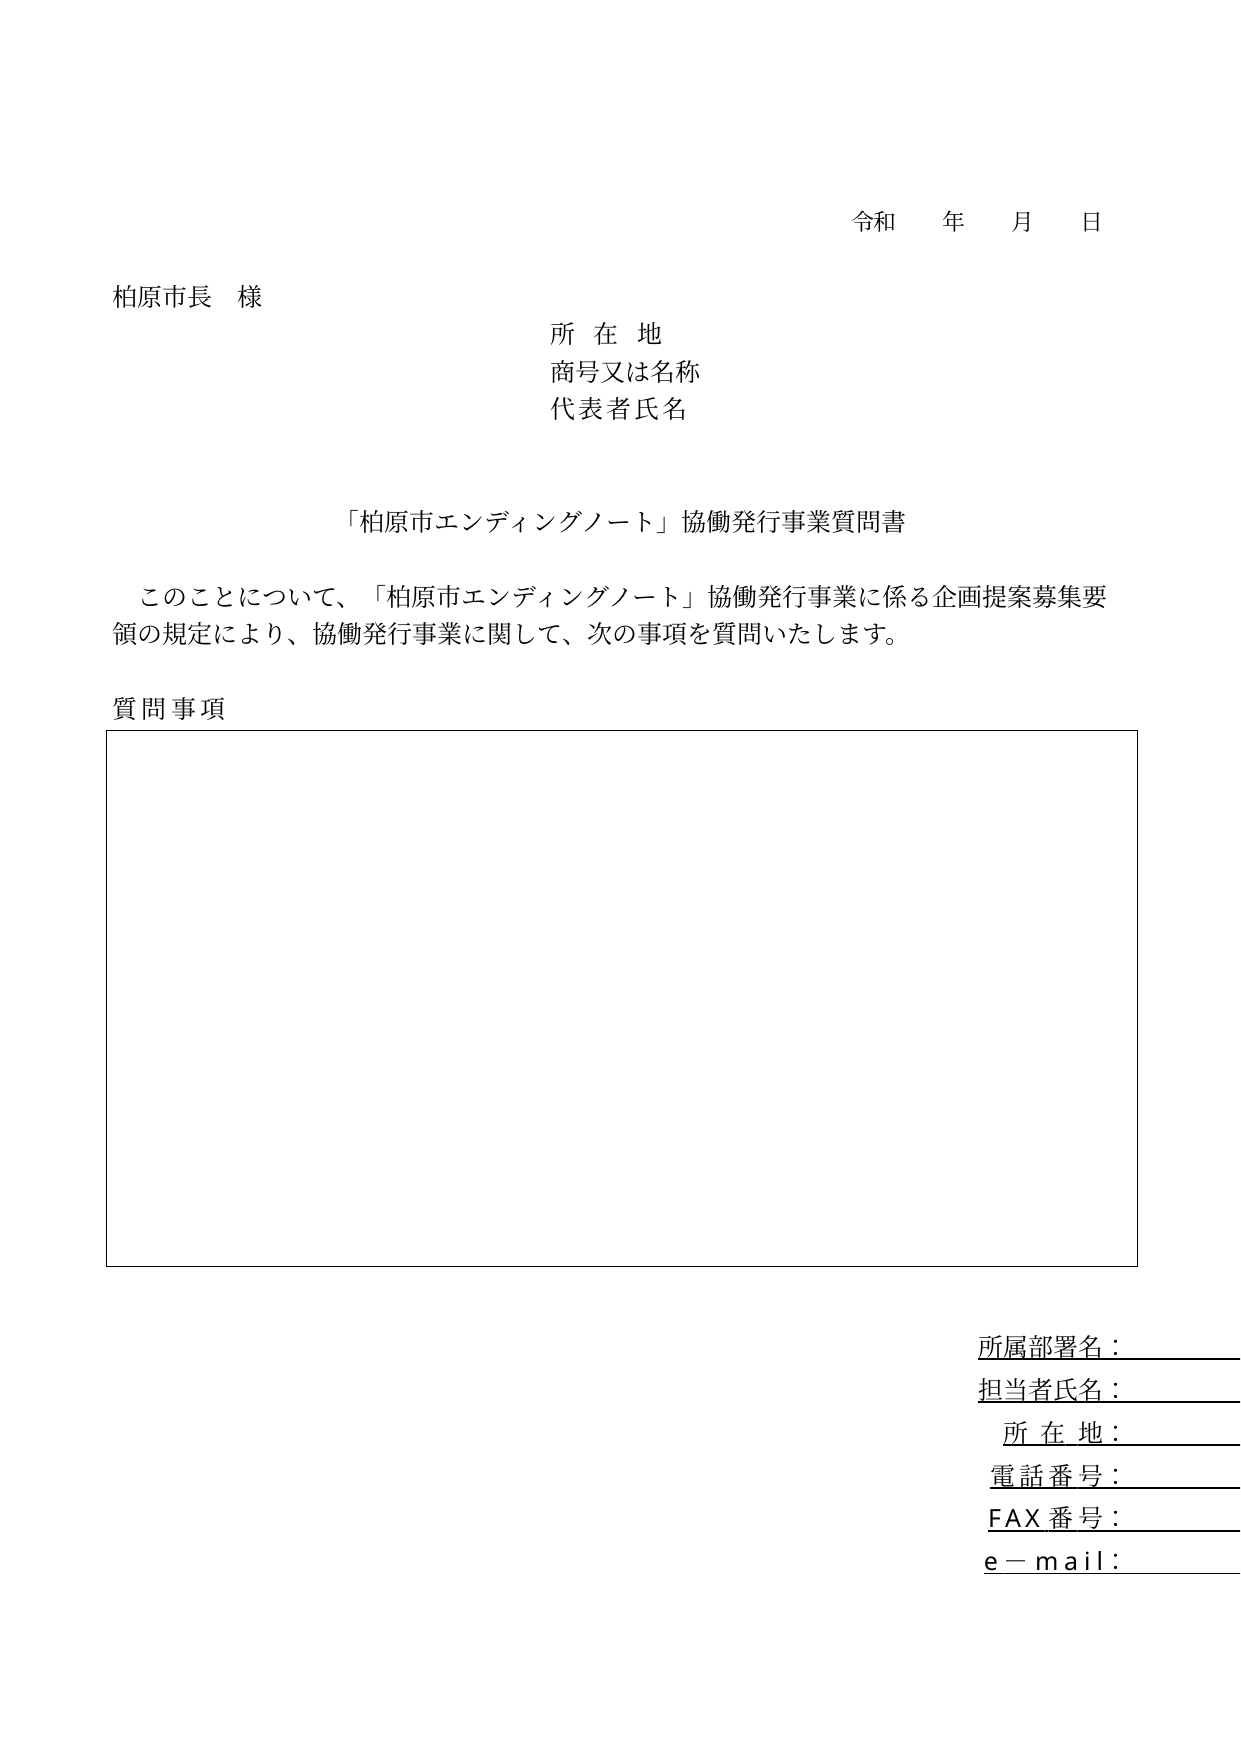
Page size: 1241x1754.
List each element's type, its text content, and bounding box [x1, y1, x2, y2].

text 「柏原市エンディングノート」協働発行事業質問書 [112, 502, 1128, 539]
text このことについて、「柏原市エンディングノート」協働発行事業に係る企画提案募集要領の規定により、協働発行事業に関して、次の事項を質問いたします。 [112, 577, 1128, 652]
text 柏原市長 様 [112, 277, 1128, 314]
text 担当者氏名： [112, 1370, 1128, 1407]
text 所属部署名： [112, 1327, 1128, 1364]
text FAX番号： [112, 1498, 1128, 1536]
text 代表者氏名 [112, 389, 1128, 427]
text 商号又は名称 [112, 352, 1128, 389]
text 令和 年 月 日 [112, 202, 1103, 239]
text e－mail： [112, 1541, 1128, 1578]
text 電話番号： [112, 1455, 1128, 1493]
text 所在地 [112, 314, 1128, 352]
text 質問事項 [112, 689, 1128, 727]
text 所在地： [112, 1413, 1128, 1450]
